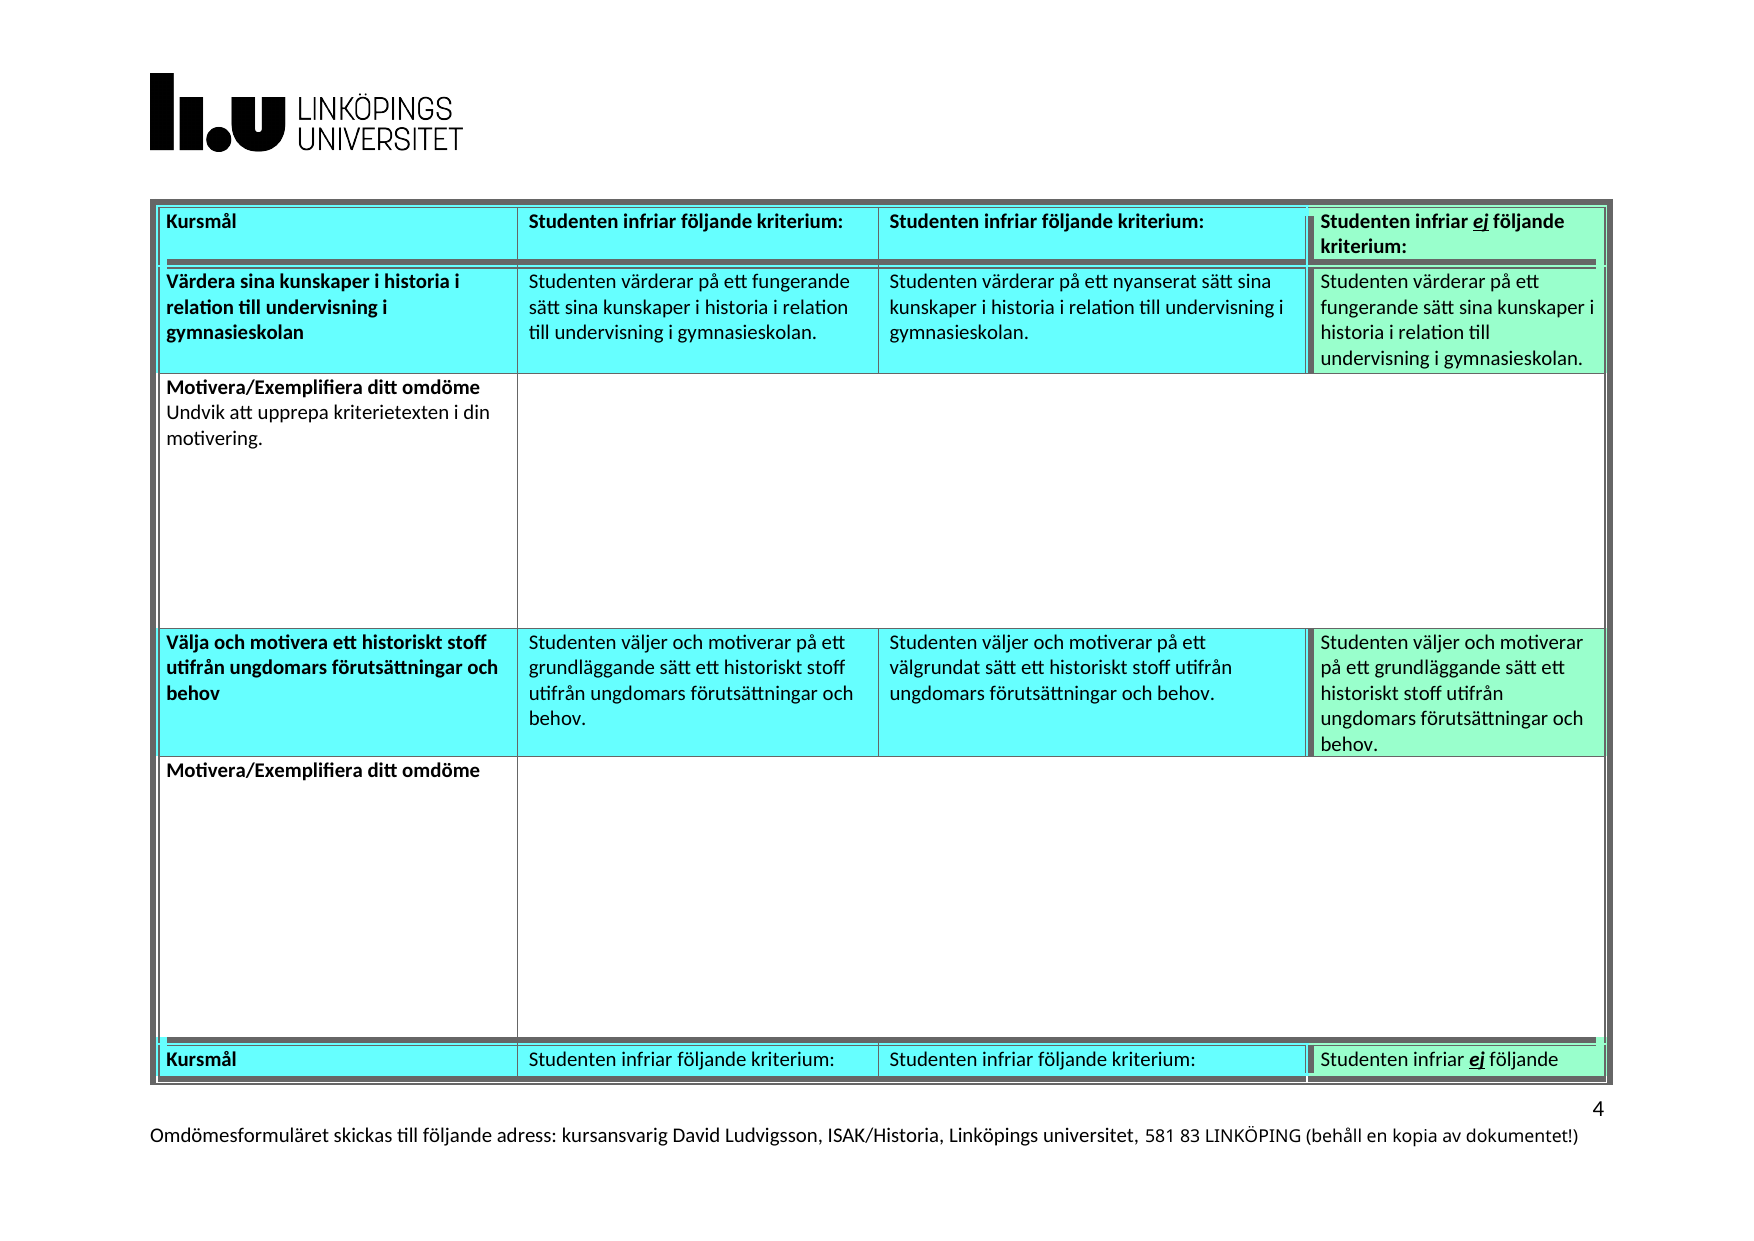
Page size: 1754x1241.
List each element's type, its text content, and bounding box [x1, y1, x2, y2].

table_cell Välja och motivera ett historiskt stoff utifrån ungdomars förutsättningar och behov [160, 629, 517, 756]
table_cell Motivera/Exemplifiera ditt omdöme Undvik att upprepa kriterietexten i din motivering. [160, 374, 517, 628]
table_header Kursmål [160, 208, 517, 259]
table_cell Motivera/Exemplifiera ditt omdöme [160, 757, 517, 1037]
table_cell Studenten värderar på ett nyanserat sätt sina kunskaper i historia i relation till undervisning i gymnasieskolan. [879, 269, 1305, 373]
table_cell [518, 757, 1604, 1037]
table_cell Värdera sina kunskaper i historia i relation till undervisning i gymnasieskolan [156, 259, 517, 373]
table_cell [518, 374, 1604, 628]
table_header Studenten infriar följande kriterium: [878, 205, 1309, 259]
table_cell Studenten infriar ej följande kriterium: [1309, 1037, 1607, 1076]
picture [150, 73, 463, 152]
table_header Studenten infriar följande kriterium: [518, 208, 878, 259]
table_cell Studenten väljer och motiverar på ett välgrundat sätt ett historiskt stoff utifrån ungdomars förutsättningar och behov. [879, 629, 1305, 756]
table_cell Studenten infriar följande kriterium: [518, 1046, 878, 1076]
table_cell Studenten värderar på ett fungerande sätt sina kunskaper i historia i relation till undervisning i gymnasieskolan. [518, 269, 878, 373]
table_header Studenten infriar ej följande kriterium: [1309, 208, 1604, 259]
table_cell Studenten väljer och motiverar på ett grundläggande sätt ett historiskt stoff utifrån ungdomars förutsättningar och behov. [1314, 629, 1604, 756]
table_cell Studenten värderar på ett fungerande sätt sina kunskaper i historia i relation till undervisning i gymnasieskolan. [1309, 259, 1607, 373]
table_cell Studenten infriar följande kriterium: [879, 1043, 1309, 1076]
table_cell Kursmål [156, 1037, 517, 1076]
table_cell Studenten väljer och motiverar på ett grundläggande sätt ett historiskt stoff utifrån ungdomars förutsättningar och behov. [518, 629, 878, 756]
